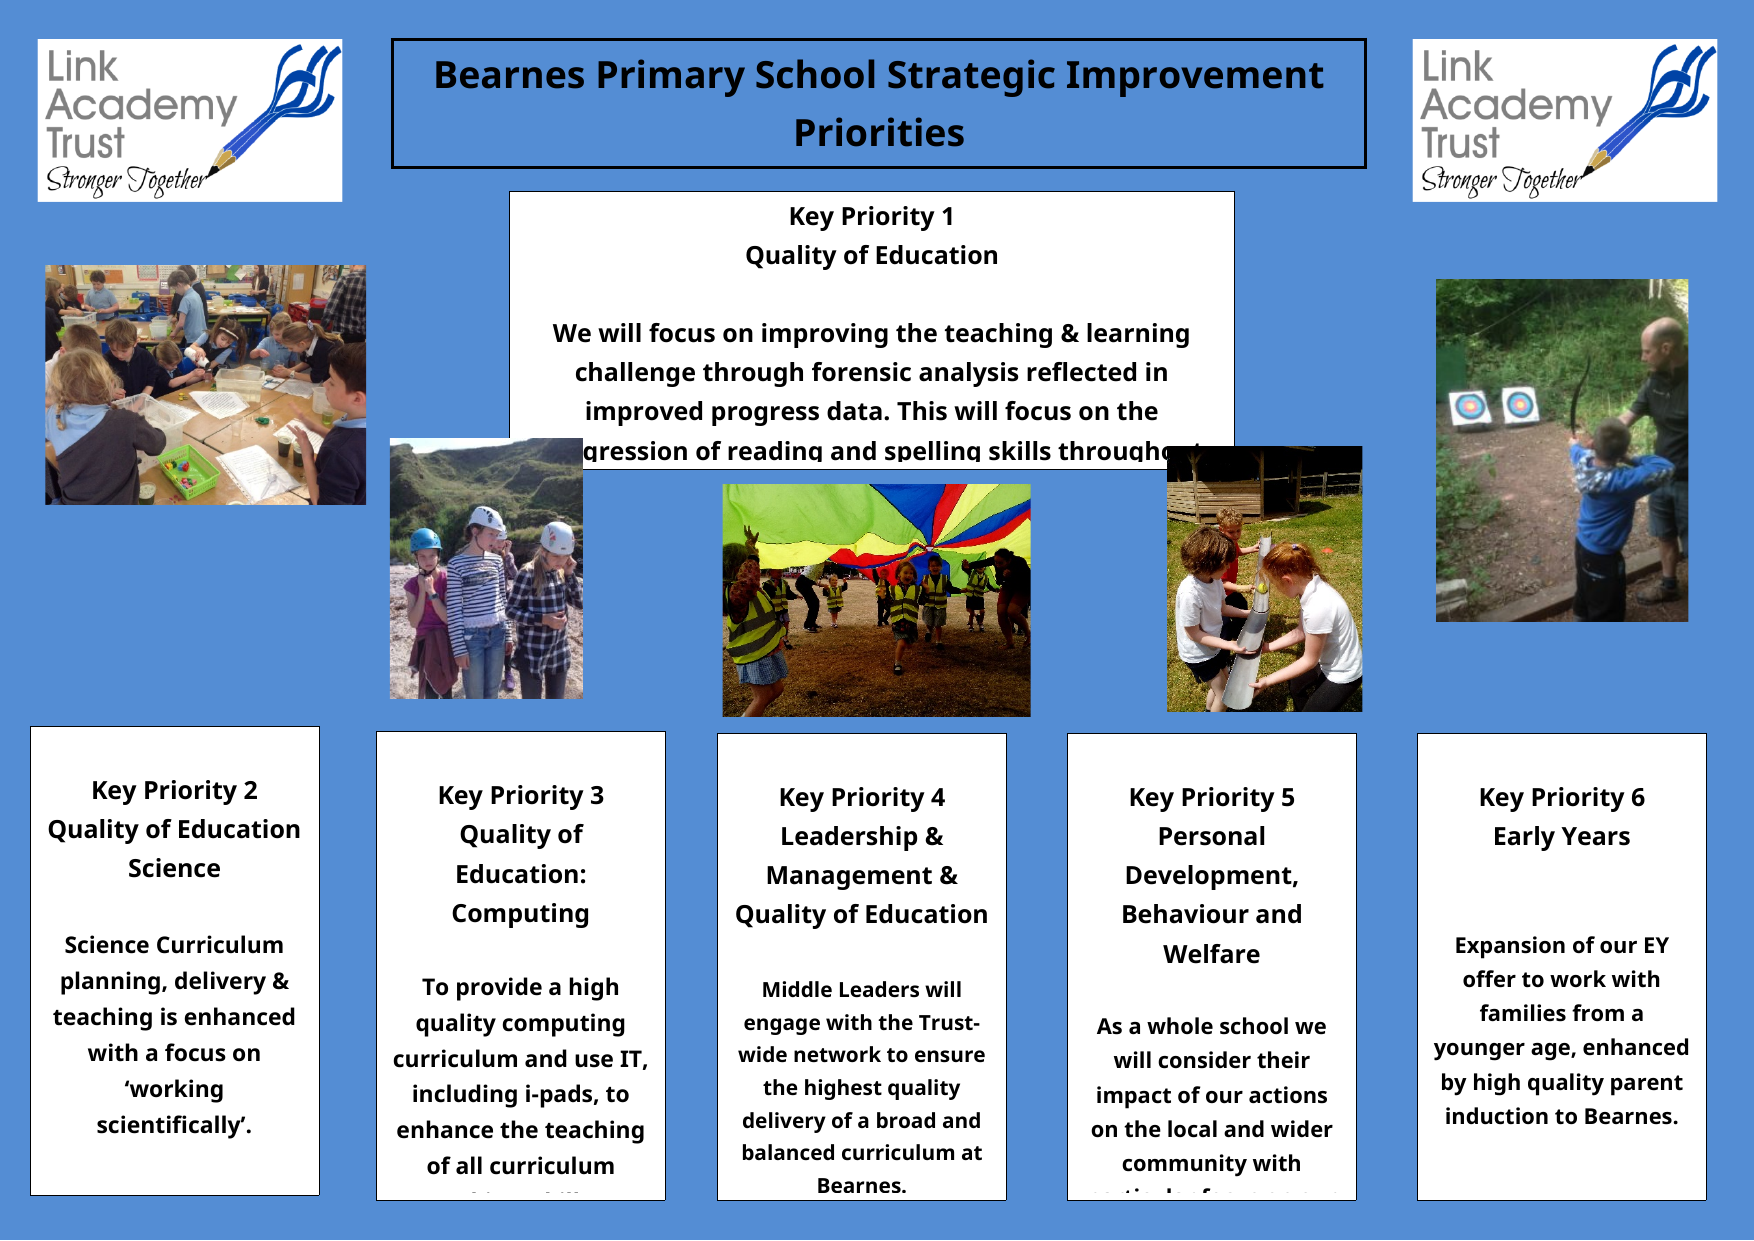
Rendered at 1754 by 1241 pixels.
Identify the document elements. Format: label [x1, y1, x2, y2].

picture [1412, 39, 1718, 202]
picture [45, 265, 367, 505]
picture [37, 39, 343, 202]
picture [1165, 446, 1362, 710]
picture [721, 484, 1030, 716]
picture [1435, 279, 1688, 621]
picture [389, 438, 583, 698]
